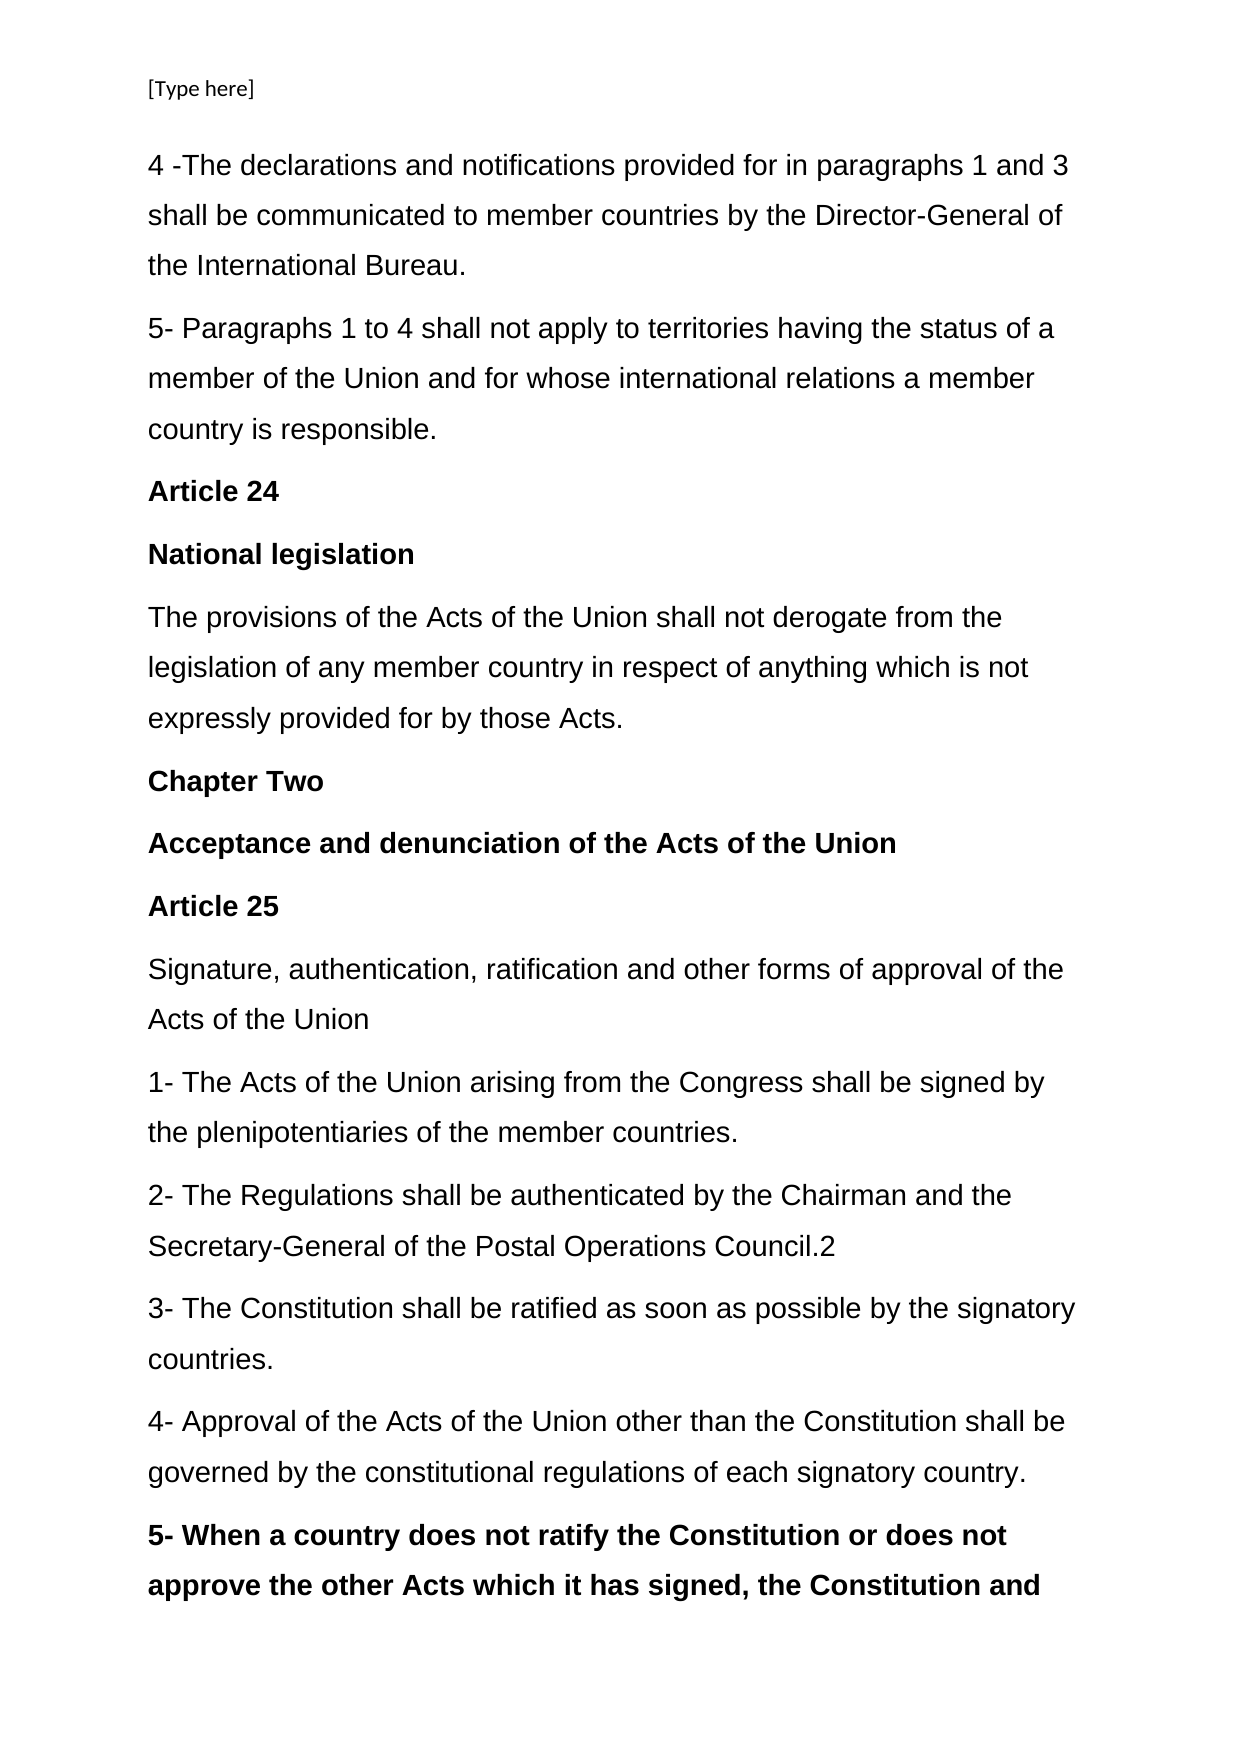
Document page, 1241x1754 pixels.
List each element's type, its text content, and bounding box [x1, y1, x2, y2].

text 5- Paragraphs 1 to 4 shall not apply to territories having the status of a member of the Union and for whose international relations a member country is responsible. [148, 311, 1093, 445]
text 3- The Constitution shall be ratified as soon as possible by the signatory countries. [148, 1291, 1093, 1375]
text Article 25 [148, 889, 1093, 923]
text Acceptance and denunciation of the Acts of the Union [148, 826, 1093, 860]
text The provisions of the Acts of the Union shall not derogate from the legislation of any member country in respect of anything which is not expressly provided for by those Acts. [148, 600, 1093, 734]
text Article 24 [148, 474, 1093, 508]
text Signature, authentication, ratification and other forms of approval of the Acts of the Union [148, 952, 1093, 1036]
text 1- The Acts of the Union arising from the Congress shall be signed by the plenipotentiaries of the member countries. [148, 1065, 1093, 1149]
text Chapter Two [148, 763, 1093, 797]
text National legislation [148, 537, 1093, 571]
text 4- Approval of the Acts of the Union other than the Constitution shall be governed by the constitutional regulations of each signatory country. [148, 1404, 1093, 1488]
text 4 -The declarations and notifications provided for in paragraphs 1 and 3 shall be communicated to member countries by the Director-General of the International Bureau. [148, 148, 1093, 282]
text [148, 1518, 1093, 1601]
text 2- The Regulations shall be authenticated by the Chairman and the Secretary-General of the Postal Operations Council.2 [148, 1178, 1093, 1262]
